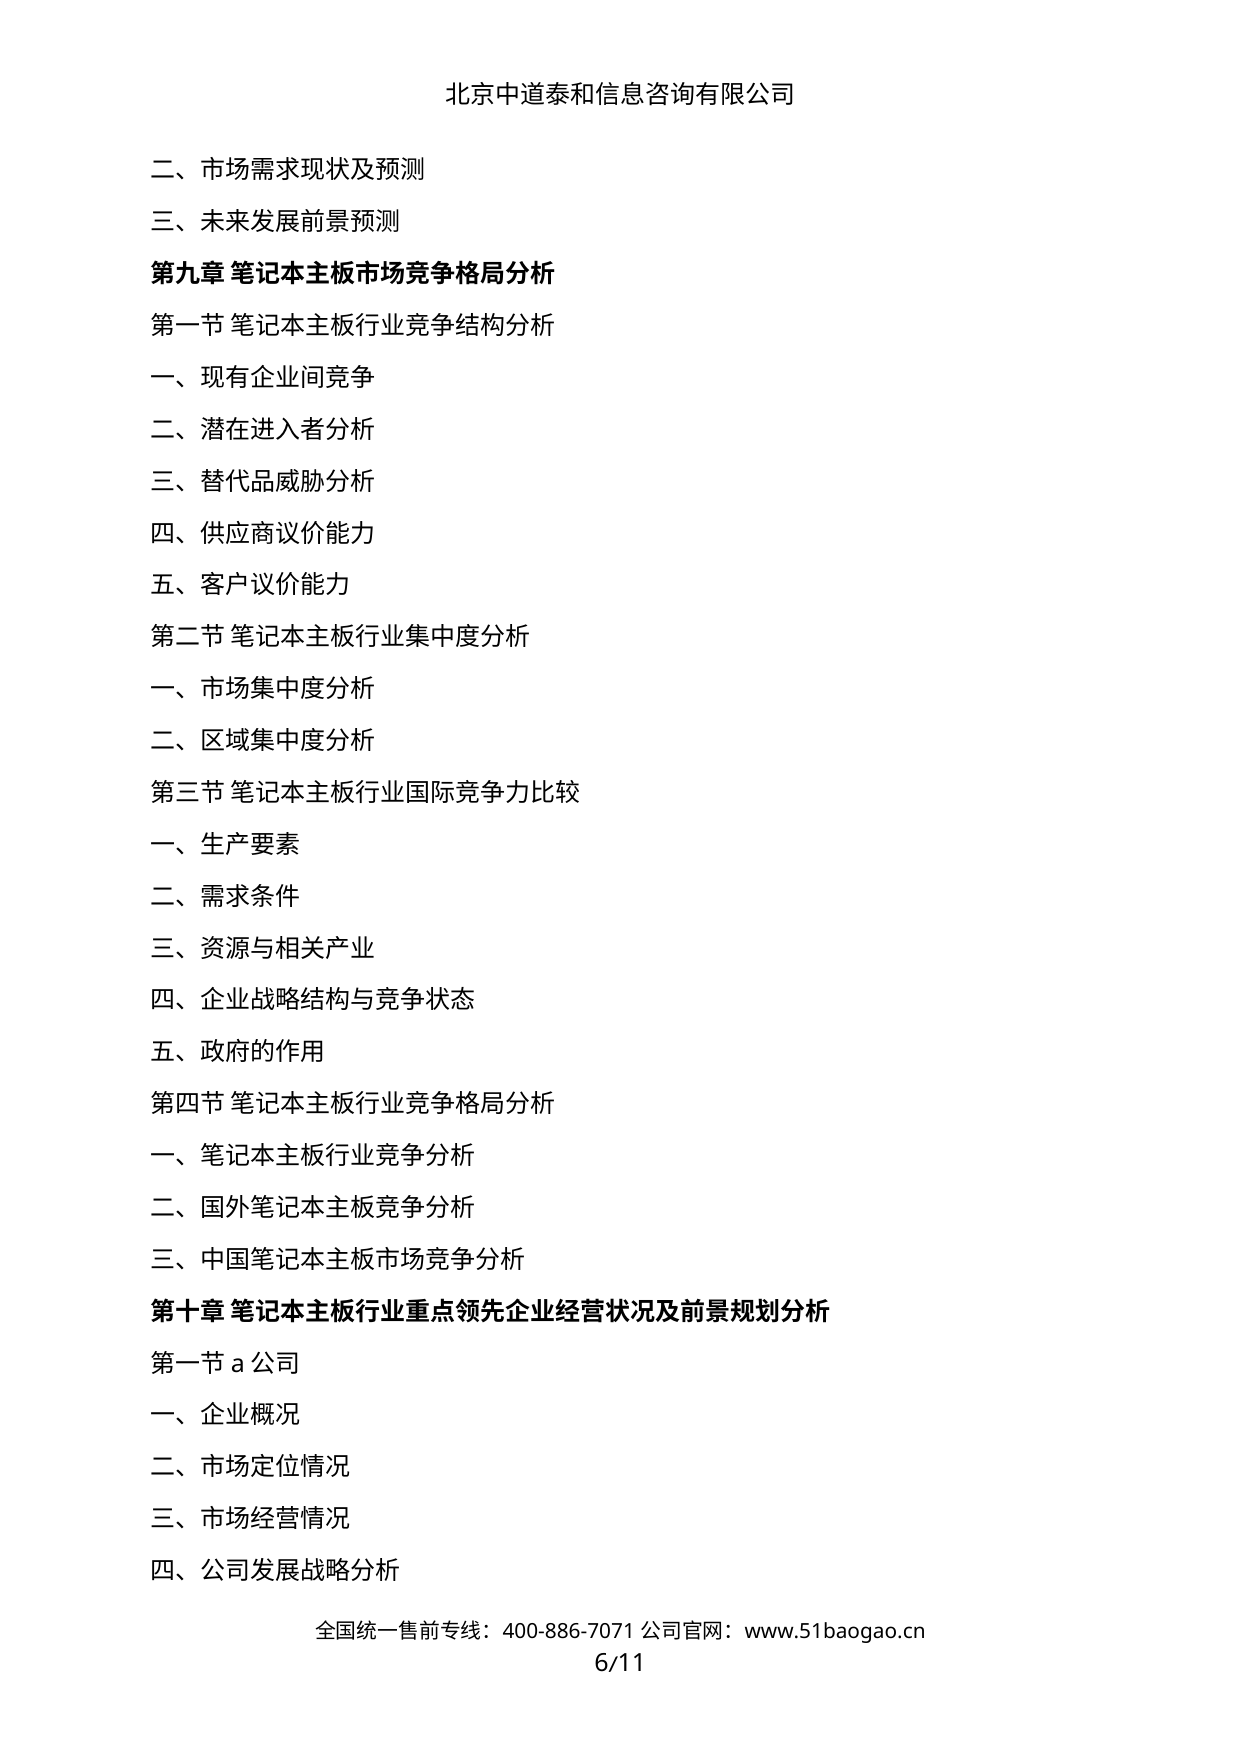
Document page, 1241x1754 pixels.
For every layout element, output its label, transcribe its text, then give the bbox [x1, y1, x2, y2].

text 四、公司发展战略分析 [150, 1551, 1090, 1587]
text 一、笔记本主板行业竞争分析 [150, 1136, 1090, 1172]
text 一、生产要素 [150, 824, 1090, 861]
text 第二节 笔记本主板行业集中度分析 [150, 617, 1090, 653]
text 三、中国笔记本主板市场竞争分析 [150, 1239, 1090, 1276]
text 四、供应商议价能力 [150, 513, 1090, 549]
text 三、资源与相关产业 [150, 928, 1090, 964]
text 第十章 笔记本主板行业重点领先企业经营状况及前景规划分析 [150, 1291, 1090, 1327]
text 一、企业概况 [150, 1395, 1090, 1431]
text 五、客户议价能力 [150, 565, 1090, 601]
text 二、国外笔记本主板竞争分析 [150, 1187, 1090, 1224]
text 二、潜在进入者分析 [150, 409, 1090, 446]
text 三、替代品威胁分析 [150, 461, 1090, 497]
text 二、需求条件 [150, 876, 1090, 912]
text 第一节 a公司 [150, 1343, 1090, 1379]
text 三、未来发展前景预测 [150, 202, 1090, 238]
text 第九章 笔记本主板市场竞争格局分析 [150, 254, 1090, 290]
text 二、区域集中度分析 [150, 721, 1090, 757]
text 四、企业战略结构与竞争状态 [150, 980, 1090, 1016]
text 五、政府的作用 [150, 1032, 1090, 1068]
text 第三节 笔记本主板行业国际竞争力比较 [150, 772, 1090, 809]
text 三、市场经营情况 [150, 1499, 1090, 1535]
text 二、市场需求现状及预测 [150, 150, 1090, 186]
text 第一节 笔记本主板行业竞争结构分析 [150, 306, 1090, 342]
text 一、市场集中度分析 [150, 669, 1090, 705]
text 二、市场定位情况 [150, 1447, 1090, 1483]
text 一、现有企业间竞争 [150, 357, 1090, 394]
text 第四节 笔记本主板行业竞争格局分析 [150, 1084, 1090, 1120]
